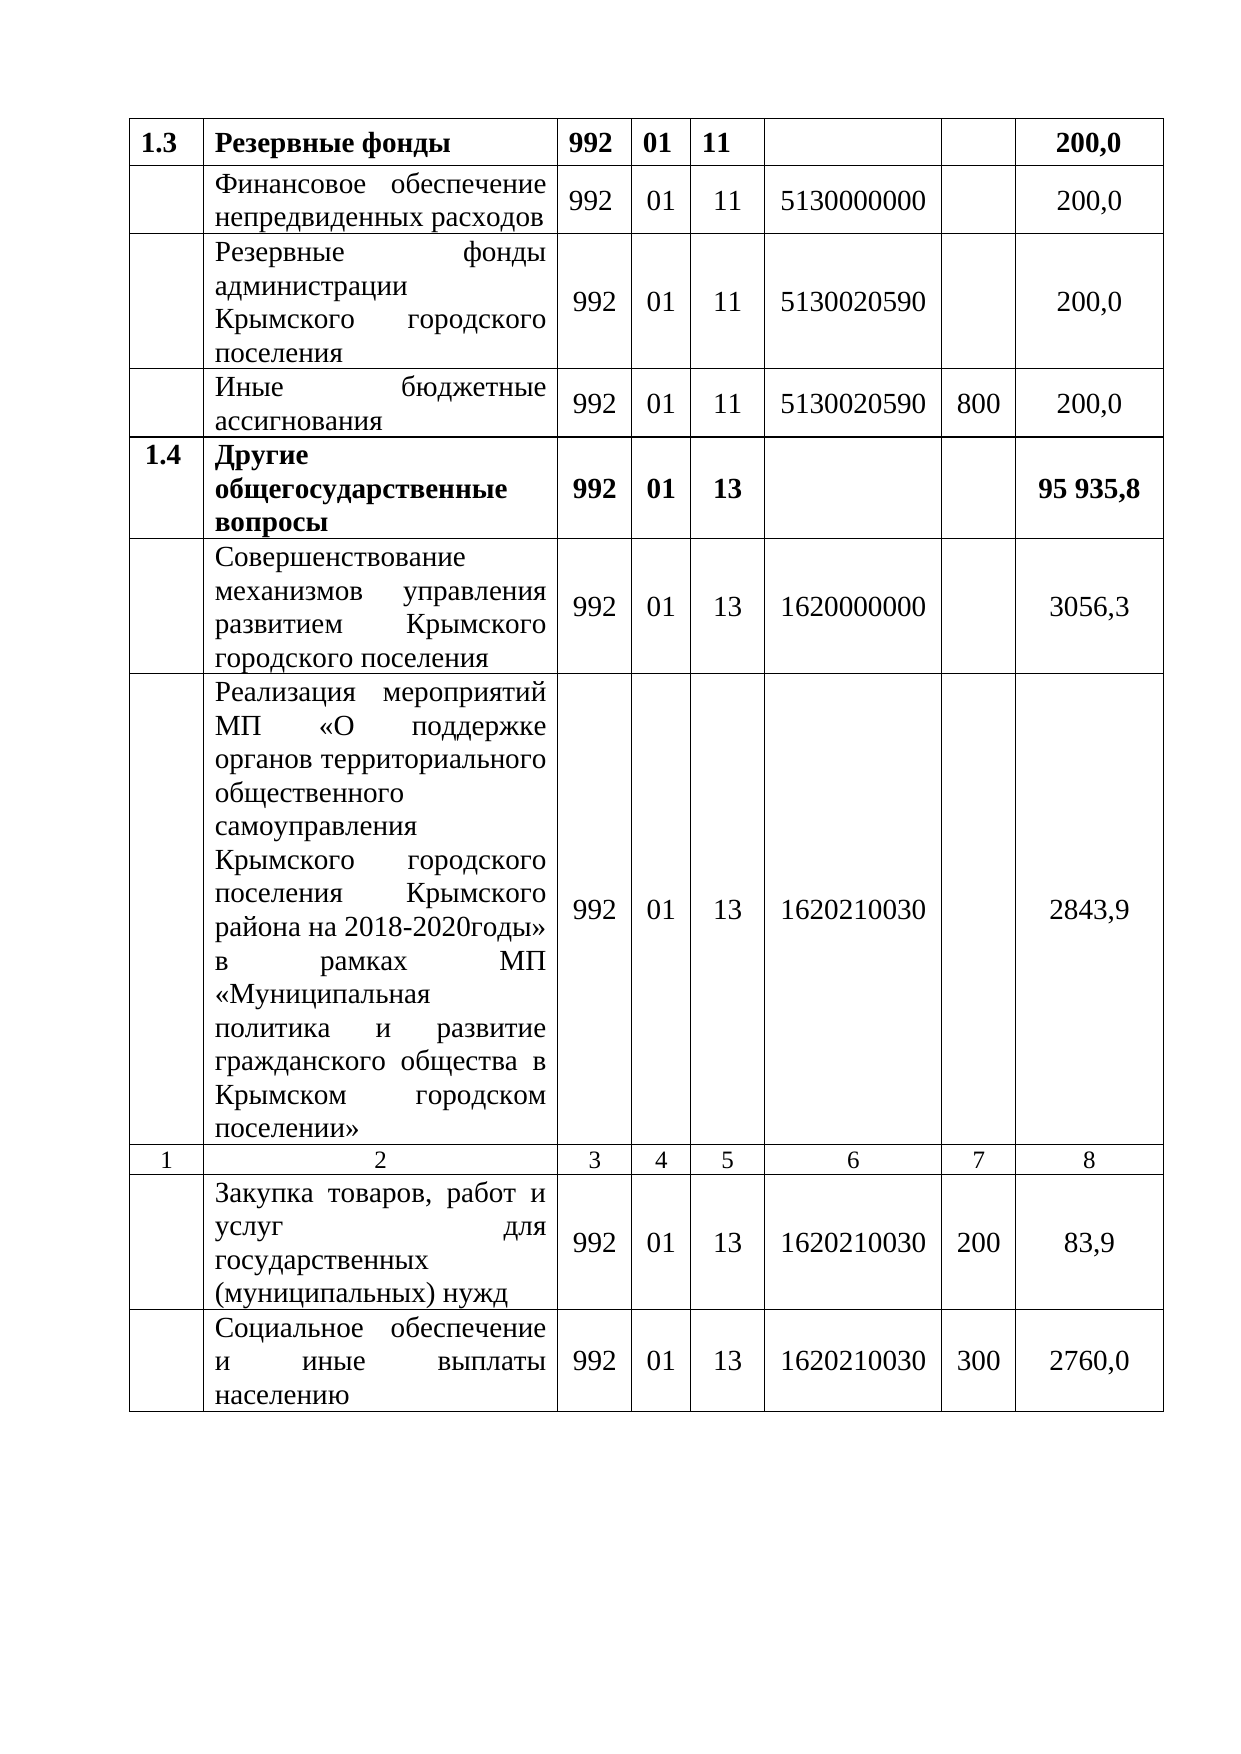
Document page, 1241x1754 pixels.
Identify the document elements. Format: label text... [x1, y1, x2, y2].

table_cell 300 [942, 1310, 1015, 1411]
table_cell 13 [691, 1175, 764, 1309]
table_cell [942, 438, 1015, 538]
table_cell Социальное обеспечение и иные выплаты населению [204, 1310, 557, 1411]
table_cell [130, 1310, 203, 1411]
table_cell 01 [632, 234, 690, 368]
table_cell 6 [765, 1145, 941, 1174]
table_cell 4 [632, 1145, 690, 1174]
table_cell [765, 119, 941, 165]
table_cell 13 [691, 539, 764, 673]
table_cell [130, 674, 203, 1144]
table_cell Закупка товаров, работ и услуг для государственных (муниципальных) нужд [204, 1175, 557, 1309]
table_cell [765, 438, 941, 538]
table_cell 992 [558, 438, 631, 538]
table_cell 5 [691, 1145, 764, 1174]
table_cell Иные бюджетные ассигнования [204, 369, 557, 436]
table_cell 1620210030 [765, 674, 941, 1144]
table_cell 01 [632, 1310, 690, 1411]
table_cell 13 [691, 438, 764, 538]
table_cell 2760,0 [1016, 1310, 1163, 1411]
table_cell 95 935,8 [1016, 438, 1163, 538]
table_cell 1620000000 [765, 539, 941, 673]
table_cell 5130020590 [765, 369, 941, 436]
table_cell 13 [691, 1310, 764, 1411]
table_cell [942, 119, 1015, 165]
table_cell 3 [558, 1145, 631, 1174]
table_cell 992 [558, 234, 631, 368]
table_cell 5130000000 [765, 166, 941, 233]
table_cell 200,0 [1016, 369, 1163, 436]
table_cell [942, 166, 1015, 233]
table_cell Резервные фонды [204, 119, 557, 165]
table_cell 83,9 [1016, 1175, 1163, 1309]
table_cell 5130020590 [765, 234, 941, 368]
table_cell [130, 369, 203, 436]
table_cell [130, 539, 203, 673]
table_cell 992 [558, 166, 631, 233]
table_cell 11 [691, 234, 764, 368]
table_cell Резервные фонды администрации Крымского городского поселения [204, 234, 557, 368]
table_cell [942, 674, 1015, 1144]
table_cell 1 [130, 1145, 203, 1174]
table_cell [130, 1175, 203, 1309]
table_cell 01 [632, 166, 690, 233]
table_cell 01 [632, 119, 690, 165]
table_cell 11 [691, 166, 764, 233]
table_cell 01 [632, 369, 690, 436]
table_cell Совершенствование механизмов управления развитием Крымского городского поселения [204, 539, 557, 673]
table_cell 200,0 [1016, 234, 1163, 368]
table_cell 992 [558, 674, 631, 1144]
table_cell 8 [1016, 1145, 1163, 1174]
table_cell 2 [204, 1145, 557, 1174]
table_cell [942, 234, 1015, 368]
table_cell 01 [632, 438, 690, 538]
table_cell 13 [691, 674, 764, 1144]
table_cell [942, 539, 1015, 673]
table_cell 1620210030 [765, 1310, 941, 1411]
table_cell 992 [558, 1175, 631, 1309]
table_cell 11 [691, 119, 764, 165]
table_cell Финансовое обеспечение непредвиденных расходов [204, 166, 557, 233]
table_cell Реализация мероприятий МП «О поддержке органов территориального общественного самоуправления Крымского городского поселения Крымского района на 2018-2020годы» в рамках МП «Муниципальная политика и развитие гражданского общества в Крымском городском поселении» [204, 674, 557, 1144]
table_cell 01 [632, 539, 690, 673]
table_cell 800 [942, 369, 1015, 436]
table_cell [130, 234, 203, 368]
table_cell 200,0 [1016, 166, 1163, 233]
table_cell 992 [558, 539, 631, 673]
table_cell 01 [632, 1175, 690, 1309]
table_cell 11 [691, 369, 764, 436]
table_cell 1.4 [130, 438, 203, 538]
table_cell 1.3 [130, 119, 203, 165]
table_cell 3056,3 [1016, 539, 1163, 673]
table_cell 992 [558, 1310, 631, 1411]
table_cell 200,0 [1016, 119, 1163, 165]
table_cell 1620210030 [765, 1175, 941, 1309]
table_cell 2843,9 [1016, 674, 1163, 1144]
table_cell 992 [558, 119, 631, 165]
table_cell Другие общегосударственные вопросы [204, 438, 557, 538]
table_cell [130, 166, 203, 233]
table_cell 7 [942, 1145, 1015, 1174]
table_cell 200 [942, 1175, 1015, 1309]
table_cell 992 [558, 369, 631, 436]
table_cell 01 [632, 674, 690, 1144]
